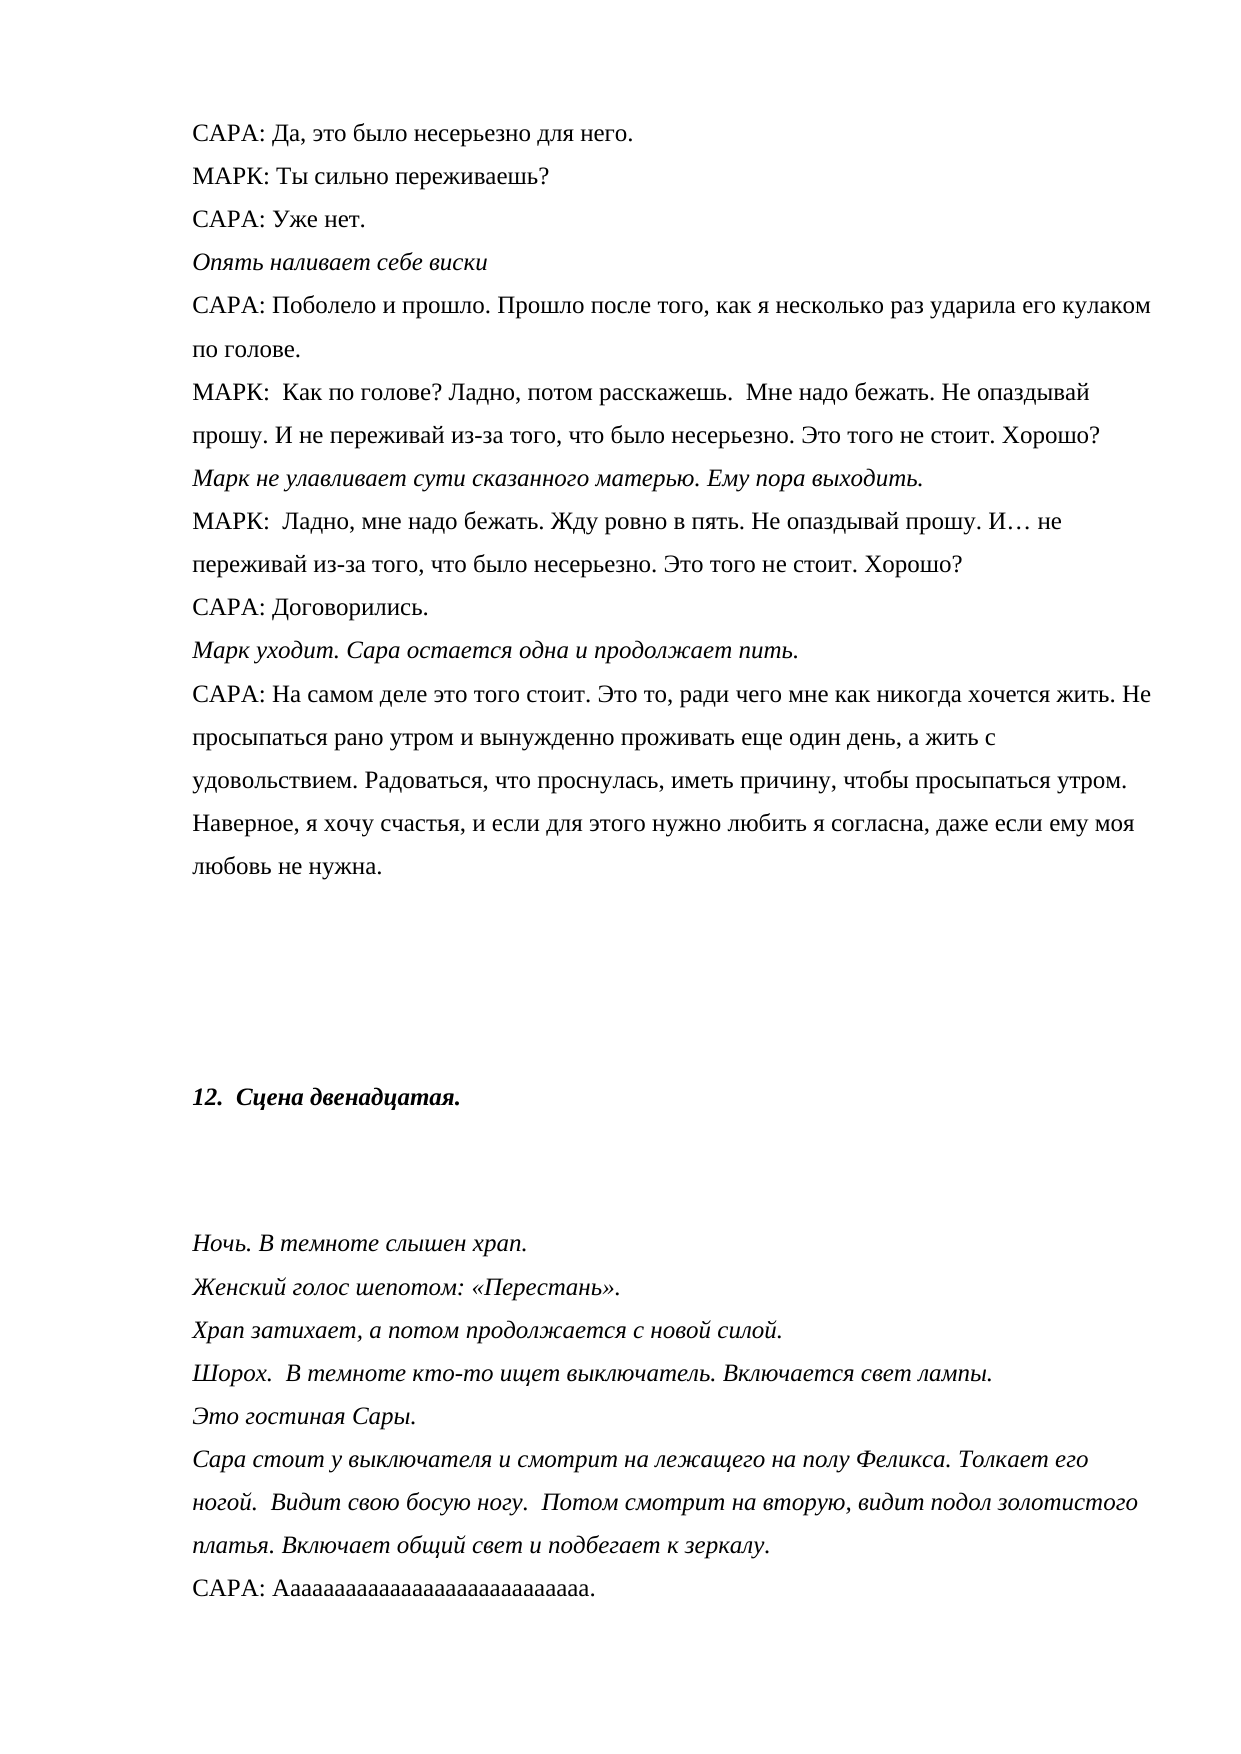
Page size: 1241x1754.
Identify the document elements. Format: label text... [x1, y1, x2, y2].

text Это гостиная Сары. [192, 1401, 1152, 1430]
text САРА: Поболело и прошло. Прошло после того, как я несколько раз ударила его кулаком по голове. [192, 291, 1152, 362]
text САРА: Аааааааааааааааааааааааааааа. [192, 1573, 1152, 1602]
list Сцена двенадцатая. [192, 1082, 1152, 1111]
text Храп затихает, а потом продолжается с новой силой. [192, 1315, 1152, 1343]
text Женский голос шепотом: «Перестань». [192, 1272, 1152, 1300]
text Марк не улавливает сути сказанного матерью. Ему пора выходить. [192, 463, 1152, 492]
text Марк уходит. Сара остается одна и продолжает пить. [192, 636, 1152, 664]
text САРА: Договорились. [192, 592, 1152, 621]
text МАРК: Ладно, мне надо бежать. Жду ровно в пять. Не опаздывай прошу. И… не переживай из-за того, что было несерьезно. Это того не стоит. Хорошо? [192, 506, 1152, 578]
text МАРК: Ты сильно переживаешь? [192, 161, 1152, 190]
text САРА: Уже нет. [192, 204, 1152, 233]
text Шорох. В темноте кто-то ищет выключатель. Включается свет лампы. [192, 1358, 1152, 1387]
text МАРК: Как по голове? Ладно, потом расскажешь. Мне надо бежать. Не опаздывай прошу. И не переживай из-за того, что было несерьезно. Это того не стоит. Хорошо? [192, 377, 1152, 449]
text Опять наливает себе виски [192, 247, 1152, 276]
text Ночь. В темноте слышен храп. [192, 1228, 1152, 1257]
text САРА: Да, это было несерьезно для него. [192, 118, 1152, 147]
text Сара стоит у выключателя и смотрит на лежащего на полу Феликса. Толкает его ногой. Видит свою босую ногу. Потом смотрит на вторую, видит подол золотистого платья. Включает общий свет и подбегает к зеркалу. [192, 1444, 1152, 1559]
text САРА: На самом деле это того стоит. Это то, ради чего мне как никогда хочется жить. Не просыпаться рано утром и вынужденно проживать еще один день, а жить с удовольствием. Радоваться, что проснулась, иметь причину, чтобы просыпаться утром. Наверное, я хочу счастья, и если для этого нужно любить я согласна, даже если ему моя любовь не нужна. [192, 679, 1152, 880]
